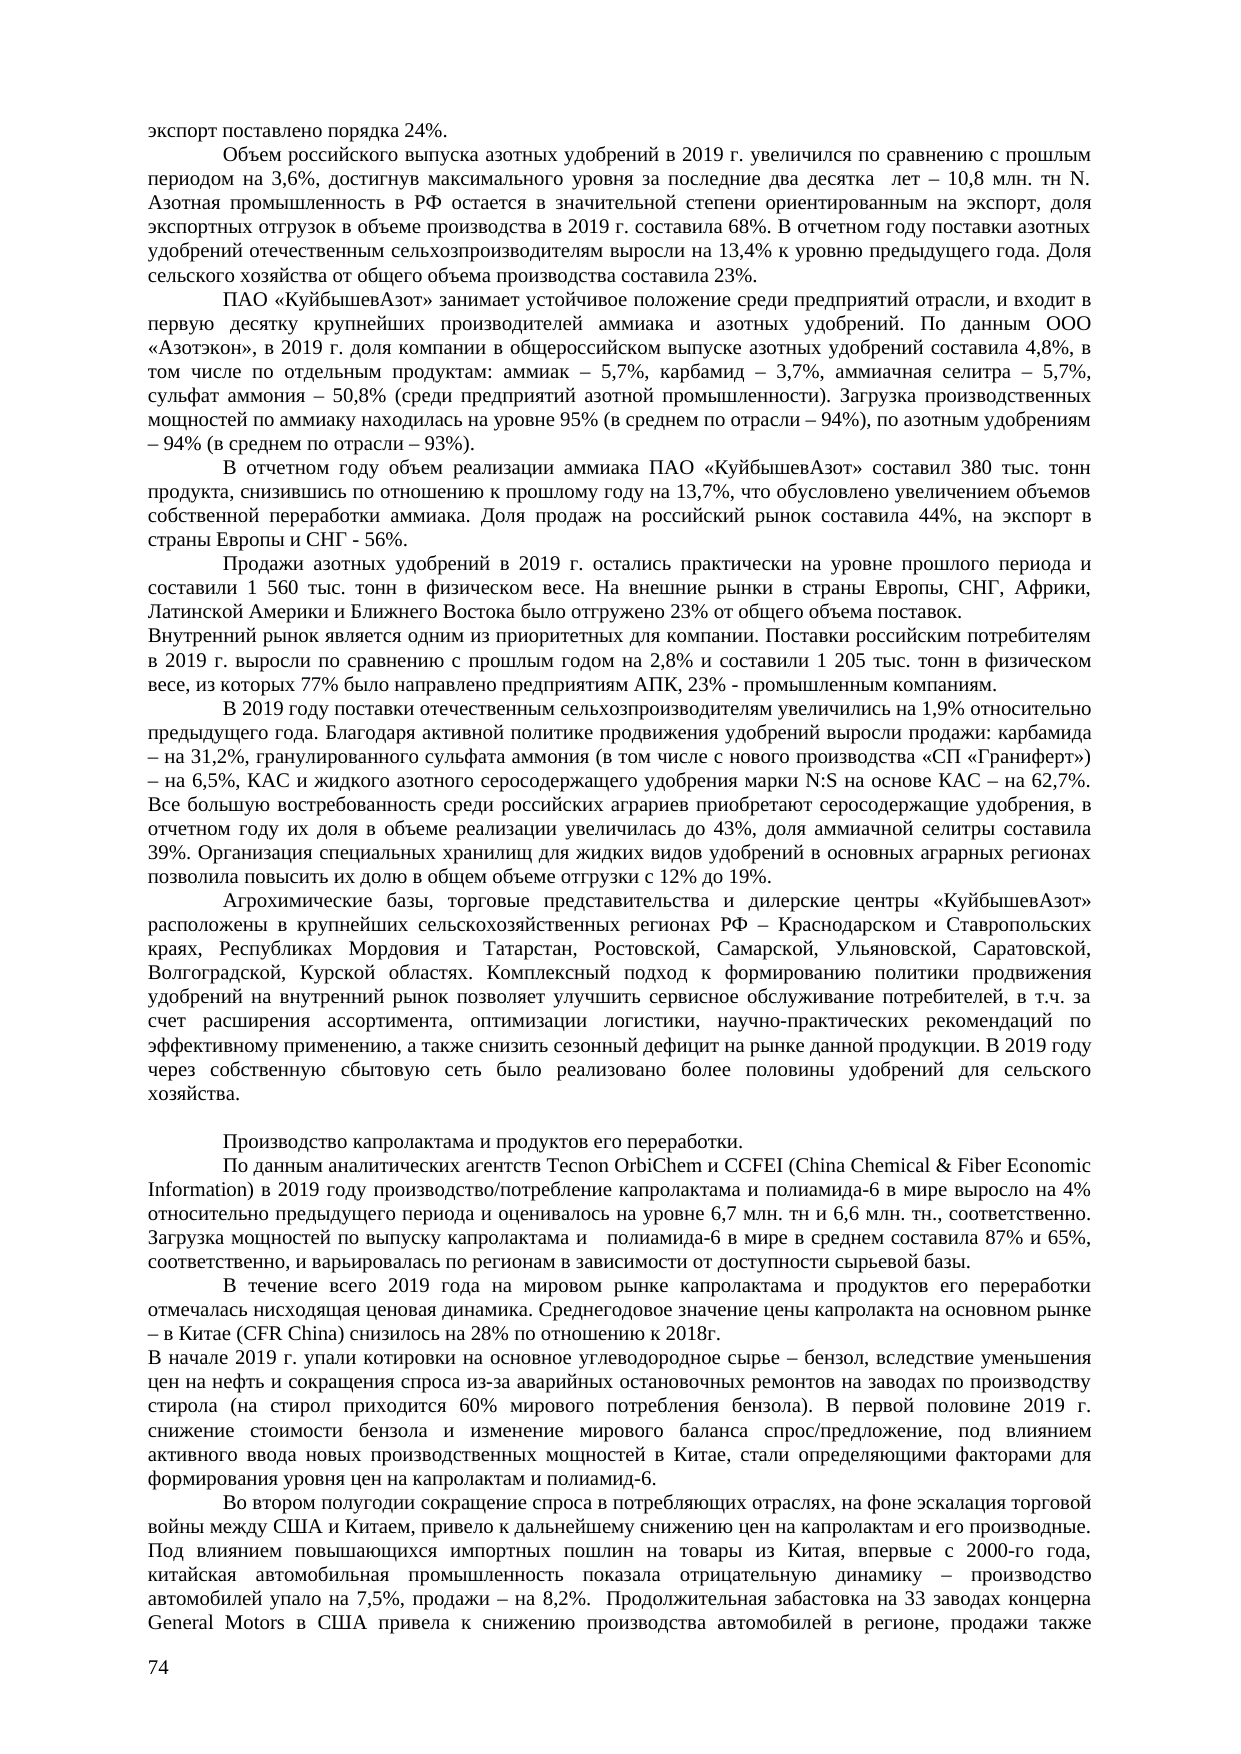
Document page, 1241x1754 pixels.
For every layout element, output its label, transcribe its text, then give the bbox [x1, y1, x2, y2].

text Объем российского выпуска азотных удобрений в 2019 г. увеличился по сравнению с прошлым периодом на 3,6%, достигнув максимального уровня за последние два десятка лет – 10,8 млн. тн N. Азотная промышленность в РФ остается в значительной степени ориентированным на экспорт, доля экспортных отгрузок в объеме производства в 2019 г. составила 68%. В отчетном году поставки азотных удобрений отечественным сельхозпроизводителям выросли на 13,4% к уровню предыдущего года. Доля сельского хозяйства от общего объема производства составила 23%. [148, 142, 1092, 287]
text Продажи азотных удобрений в 2019 г. остались практически на уровне прошлого периода и составили 1 560 тыс. тонн в физическом весе. На внешние рынки в страны Европы, СНГ, Африки, Латинской Америки и Ближнего Востока было отгружено 23% от общего объема поставок. [148, 551, 1092, 623]
text В отчетном году объем реализации аммиака ПАО «КуйбышевАзот» составил 380 тыс. тонн продукта, снизившись по отношению к прошлому году на 13,7%, что обусловлено увеличением объемов собственной переработки аммиака. Доля продаж на российский рынок составила 44%, на экспорт в страны Европы и СНГ - 56%. [148, 455, 1092, 551]
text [148, 118, 1092, 142]
text Внутренний рынок является одним из приоритетных для компании. Поставки российским потребителям в 2019 г. выросли по сравнению с прошлым годом на 2,8% и составили 1 205 тыс. тонн в физическом весе, из которых 77% было направлено предприятиям АПК, 23% - промышленным компаниям. [148, 623, 1092, 696]
text В начале 2019 г. упали котировки на основное углеводородное сырье – бензол, вследствие уменьшения цен на нефть и сокращения спроса из-за аварийных остановочных ремонтов на заводах по производству стирола (на стирол приходится 60% мирового потребления бензола). В первой половине 2019 г. снижение стоимости бензола и изменение мирового баланса спрос/предложение, под влиянием активного ввода новых производственных мощностей в Китае, стали определяющими факторами для формирования уровня цен на капролактам и полиамид-6. [148, 1345, 1092, 1490]
text Агрохимические базы, торговые представительства и дилерские центры «КуйбышевАзот» расположены в крупнейших сельскохозяйственных регионах РФ – Краснодарском и Ставропольских краях, Республиках Мордовия и Татарстан, Ростовской, Самарской, Ульяновской, Саратовской, Волгоградской, Курской областях. Комплексный подход к формированию политики продвижения удобрений на внутренний рынок позволяет улучшить сервисное обслуживание потребителей, в т.ч. за счет расширения ассортимента, оптимизации логистики, научно-практических рекомендаций по эффективному применению, а также снизить сезонный дефицит на рынке данной продукции. В 2019 году через собственную сбытовую сеть было реализовано более половины удобрений для сельского хозяйства. [148, 888, 1092, 1105]
text В течение всего 2019 года на мировом рынке капролактама и продуктов его переработки отмечалась нисходящая ценовая динамика. Среднегодовое значение цены капролакта на основном рынке – в Китае (CFR China) снизилось на 28% по отношению к 2018г. [148, 1273, 1092, 1345]
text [148, 1490, 1092, 1634]
text Производство капролактама и продуктов его переработки. [148, 1129, 1092, 1153]
text ПАО «КуйбышевАзот» занимает устойчивое положение среди предприятий отрасли, и входит в первую десятку крупнейших производителей аммиака и азотных удобрений. По данным ООО «Азотэкон», в 2019 г. доля компании в общероссийском выпуске азотных удобрений составила 4,8%, в том числе по отдельным продуктам: аммиак – 5,7%, карбамид – 3,7%, аммиачная селитра – 5,7%, сульфат аммония – 50,8% (среди предприятий азотной промышленности). Загрузка производственных мощностей по аммиаку находилась на уровне 95% (в среднем по отрасли – 94%), по азотным удобрениям – 94% (в среднем по отрасли – 93%). [148, 287, 1092, 455]
text По данным аналитических агентств Tecnon OrbiChem и CCFEI (China Chemical & Fiber Economic Information) в 2019 году производство/потребление капролактама и полиамида-6 в мире выросло на 4% относительно предыдущего периода и оценивалось на уровне 6,7 млн. тн и 6,6 млн. тн., соответственно. Загрузка мощностей по выпуску капролактама и полиамида-6 в мире в среднем составила 87% и 65%, соответственно, и варьировалась по регионам в зависимости от доступности сырьевой базы. [148, 1153, 1092, 1273]
text В 2019 году поставки отечественным сельхозпроизводителям увеличились на 1,9% относительно предыдущего года. Благодаря активной политике продвижения удобрений выросли продажи: карбамида – на 31,2%, гранулированного сульфата аммония (в том числе с нового производства «СП «Граниферт») – на 6,5%, КАС и жидкого азотного серосодержащего удобрения марки N:S на основе КАС – на 62,7%. Все большую востребованность среди российских аграриев приобретают серосодержащие удобрения, в отчетном году их доля в объеме реализации увеличилась до 43%, доля аммиачной селитры составила 39%. Организация специальных хранилищ для жидких видов удобрений в основных аграрных регионах позволила повысить их долю в общем объеме отгрузки с 12% до 19%. [148, 696, 1092, 888]
